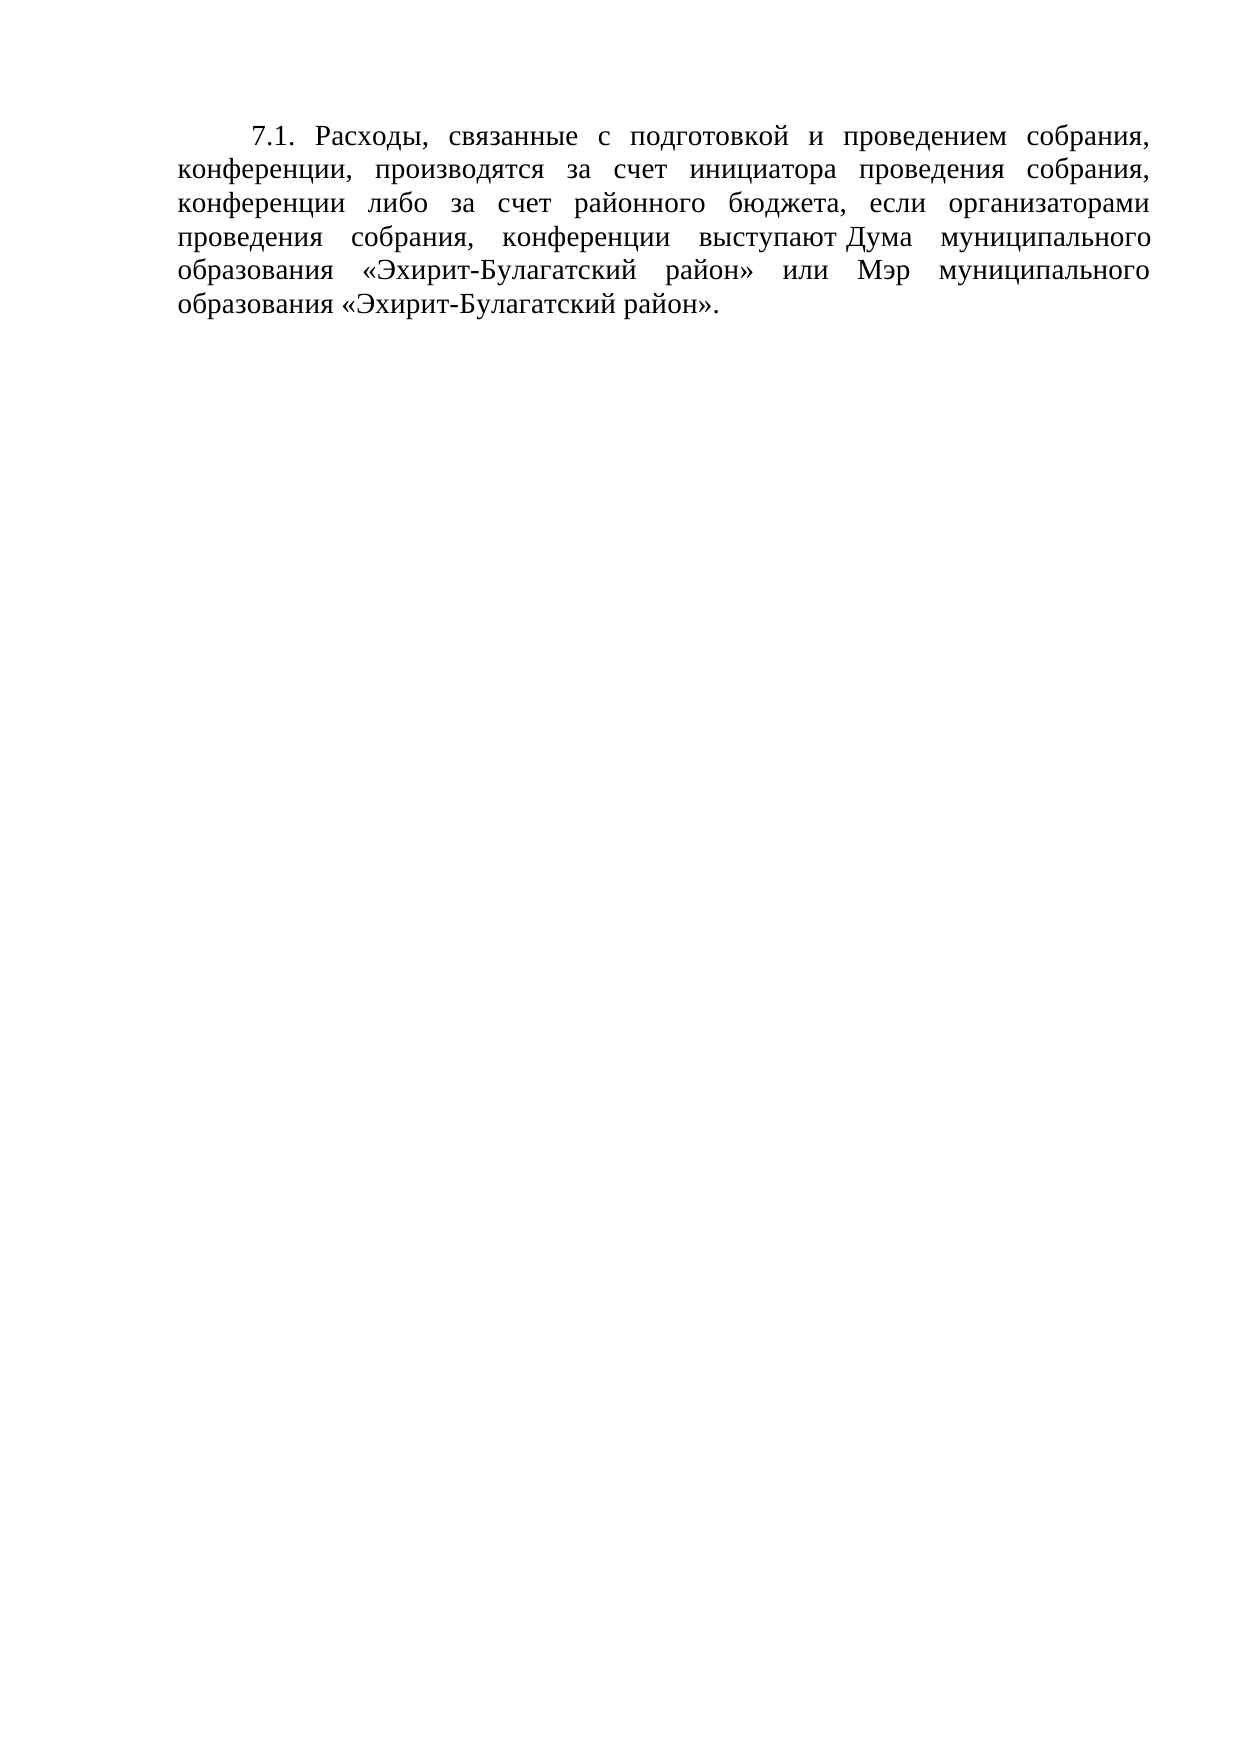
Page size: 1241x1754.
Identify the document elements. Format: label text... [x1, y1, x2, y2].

text 7.1. Расходы, связанные с подготовкой и проведением собрания, конференции, производятся за счет инициатора проведения собрания, конференции либо за счет районного бюджета, если организаторами проведения собрания, конференции выступают Дума муниципального образования «Эхирит-Булагатский район» или Мэр муниципального образования «Эхирит-Булагатский район». [177, 118, 1152, 319]
